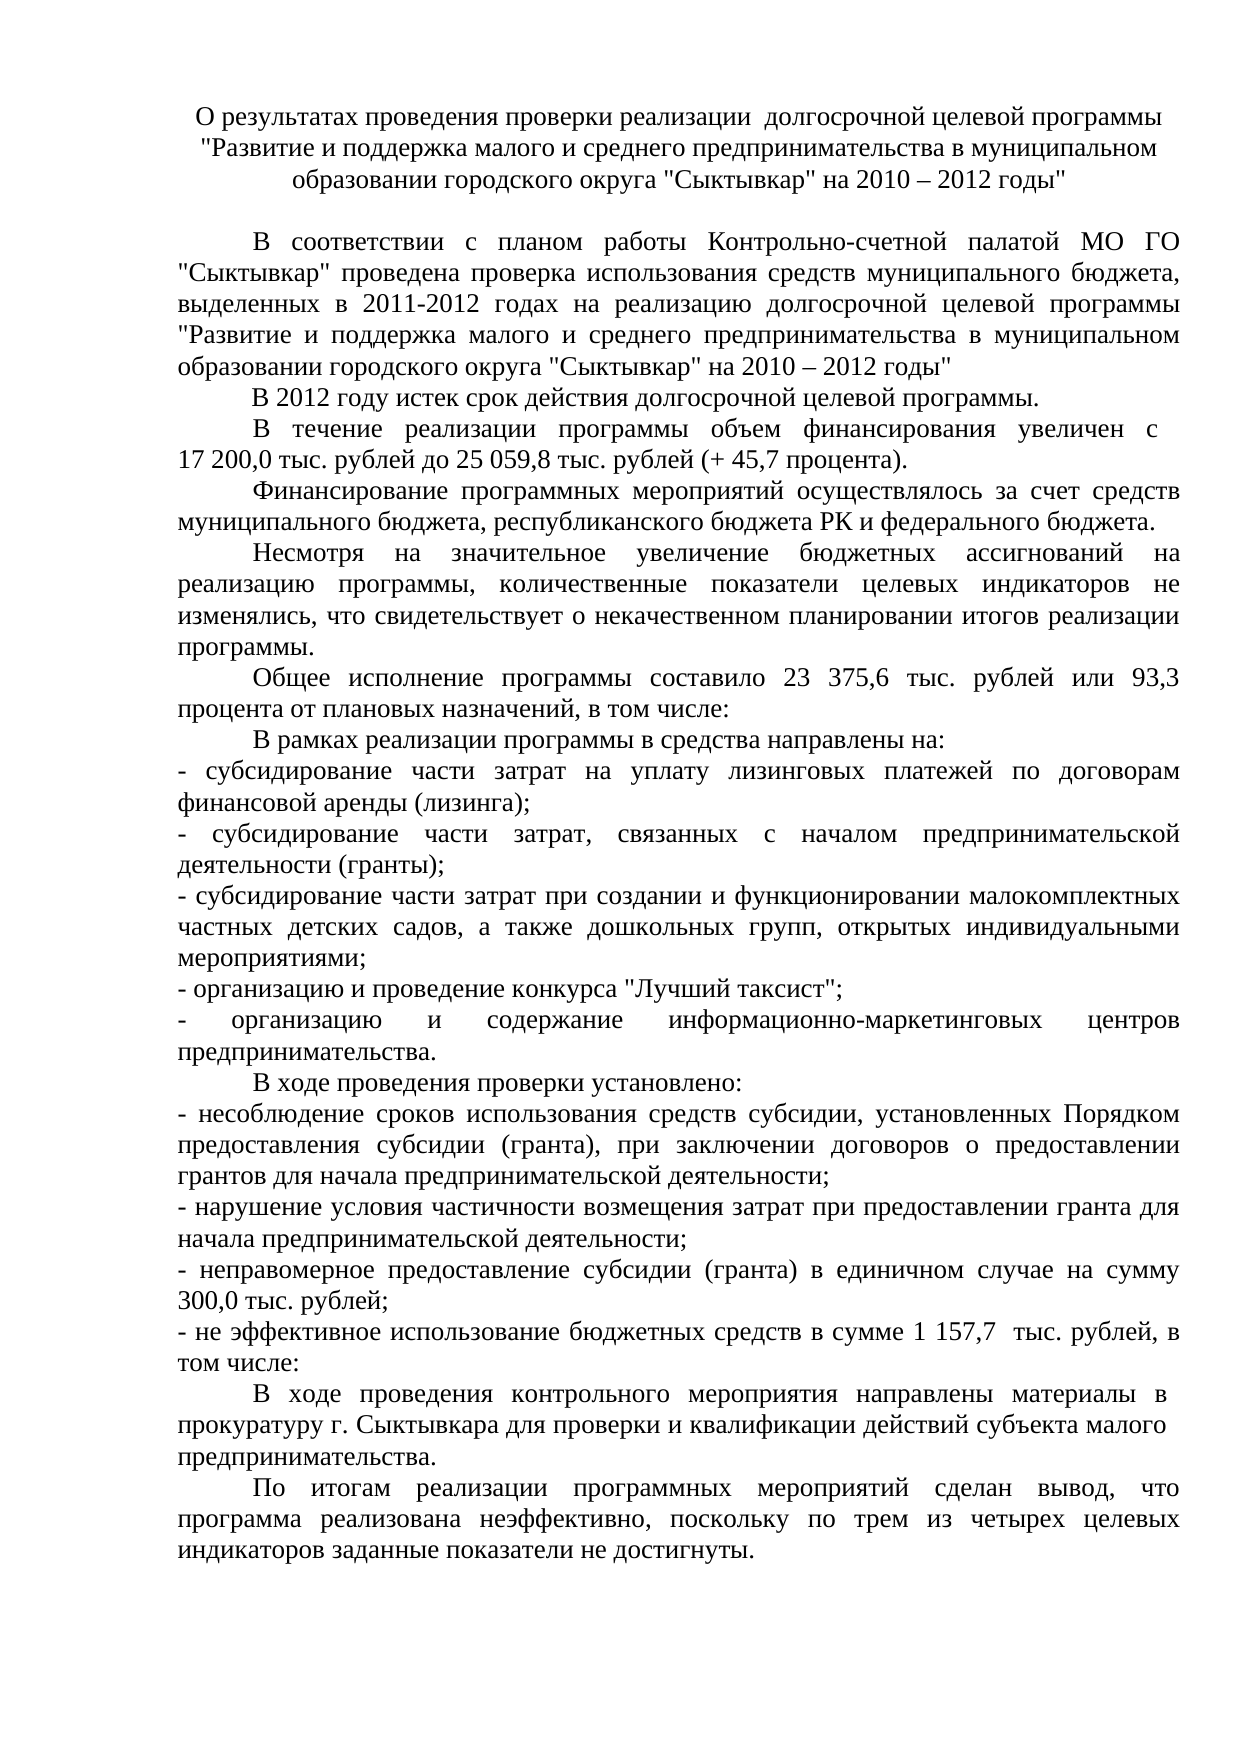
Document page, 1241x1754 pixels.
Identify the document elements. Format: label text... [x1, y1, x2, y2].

text - субсидирование части затрат на уплату лизинговых платежей по договорам финансовой аренды (лизинга); [177, 754, 1181, 817]
text В ходе проведения проверки установлено: [177, 1066, 1181, 1097]
text В 2012 году истек срок действия долгосрочной целевой программы. [177, 381, 1181, 412]
text В соответствии с планом работы Контрольно-счетной палатой МО ГО "Сыктывкар" проведена проверка использования средств муниципального бюджета, выделенных в 2011-2012 годах на реализацию долгосрочной целевой программы "Развитие и поддержка малого и среднего предпринимательства в муниципальном образовании городского округа "Сыктывкар" на 2010 – 2012 годы" [177, 225, 1181, 381]
text По итогам реализации программных мероприятий сделан вывод, что программа реализована неэффективно, поскольку по трем из четырех целевых индикаторов заданные показатели не достигнуты. [177, 1471, 1181, 1564]
text В рамках реализации программы в средства направлены на: [177, 723, 1181, 754]
text - субсидирование части затрат при создании и функционировании малокомплектных частных детских садов, а также дошкольных групп, открытых индивидуальными мероприятиями; [177, 879, 1181, 972]
text Финансирование программных мероприятий осуществлялось за счет средств муниципального бюджета, республиканского бюджета РК и федерального бюджета. [177, 474, 1181, 536]
text В ходе проведения контрольного мероприятия направлены материалы в прокуратуру г. Сыктывкара для проверки и квалификации действий субъекта малого предпринимательства. [177, 1377, 1168, 1471]
text В течение реализации программы объем финансирования увеличен с 17 200,0 тыс. рублей до 25 059,8 тыс. рублей (+ 45,7 процента). [177, 412, 1181, 474]
text - организацию и содержание информационно-маркетинговых центров предпринимательства. [177, 1004, 1181, 1066]
text Общее исполнение программы составило 23 375,6 тыс. рублей или 93,3 процента от плановых назначений, в том числе: [177, 661, 1181, 723]
text - субсидирование части затрат, связанных с началом предпринимательской деятельности (гранты); [177, 817, 1181, 879]
text - несоблюдение сроков использования средств субсидии, установленных Порядком предоставления субсидии (гранта), при заключении договоров о предоставлении грантов для начала предпринимательской деятельности; [177, 1097, 1181, 1191]
text О результатах проведения проверки реализации долгосрочной целевой программы "Развитие и поддержка малого и среднего предпринимательства в муниципальном образовании городского округа "Сыктывкар" на 2010 – 2012 годы" [177, 100, 1181, 194]
text - неправомерное предоставление субсидии (гранта) в единичном случае на сумму 300,0 тыс. рублей; [177, 1253, 1181, 1315]
text - не эффективное использование бюджетных средств в сумме 1 157,7 тыс. рублей, в том числе: [177, 1315, 1181, 1377]
text - нарушение условия частичности возмещения затрат при предоставлении гранта для начала предпринимательской деятельности; [177, 1191, 1181, 1253]
text - организацию и проведение конкурса "Лучший таксист"; [177, 972, 1181, 1004]
text Несмотря на значительное увеличение бюджетных ассигнований на реализацию программы, количественные показатели целевых индикаторов не изменялись, что свидетельствует о некачественном планировании итогов реализации программы. [177, 536, 1181, 661]
